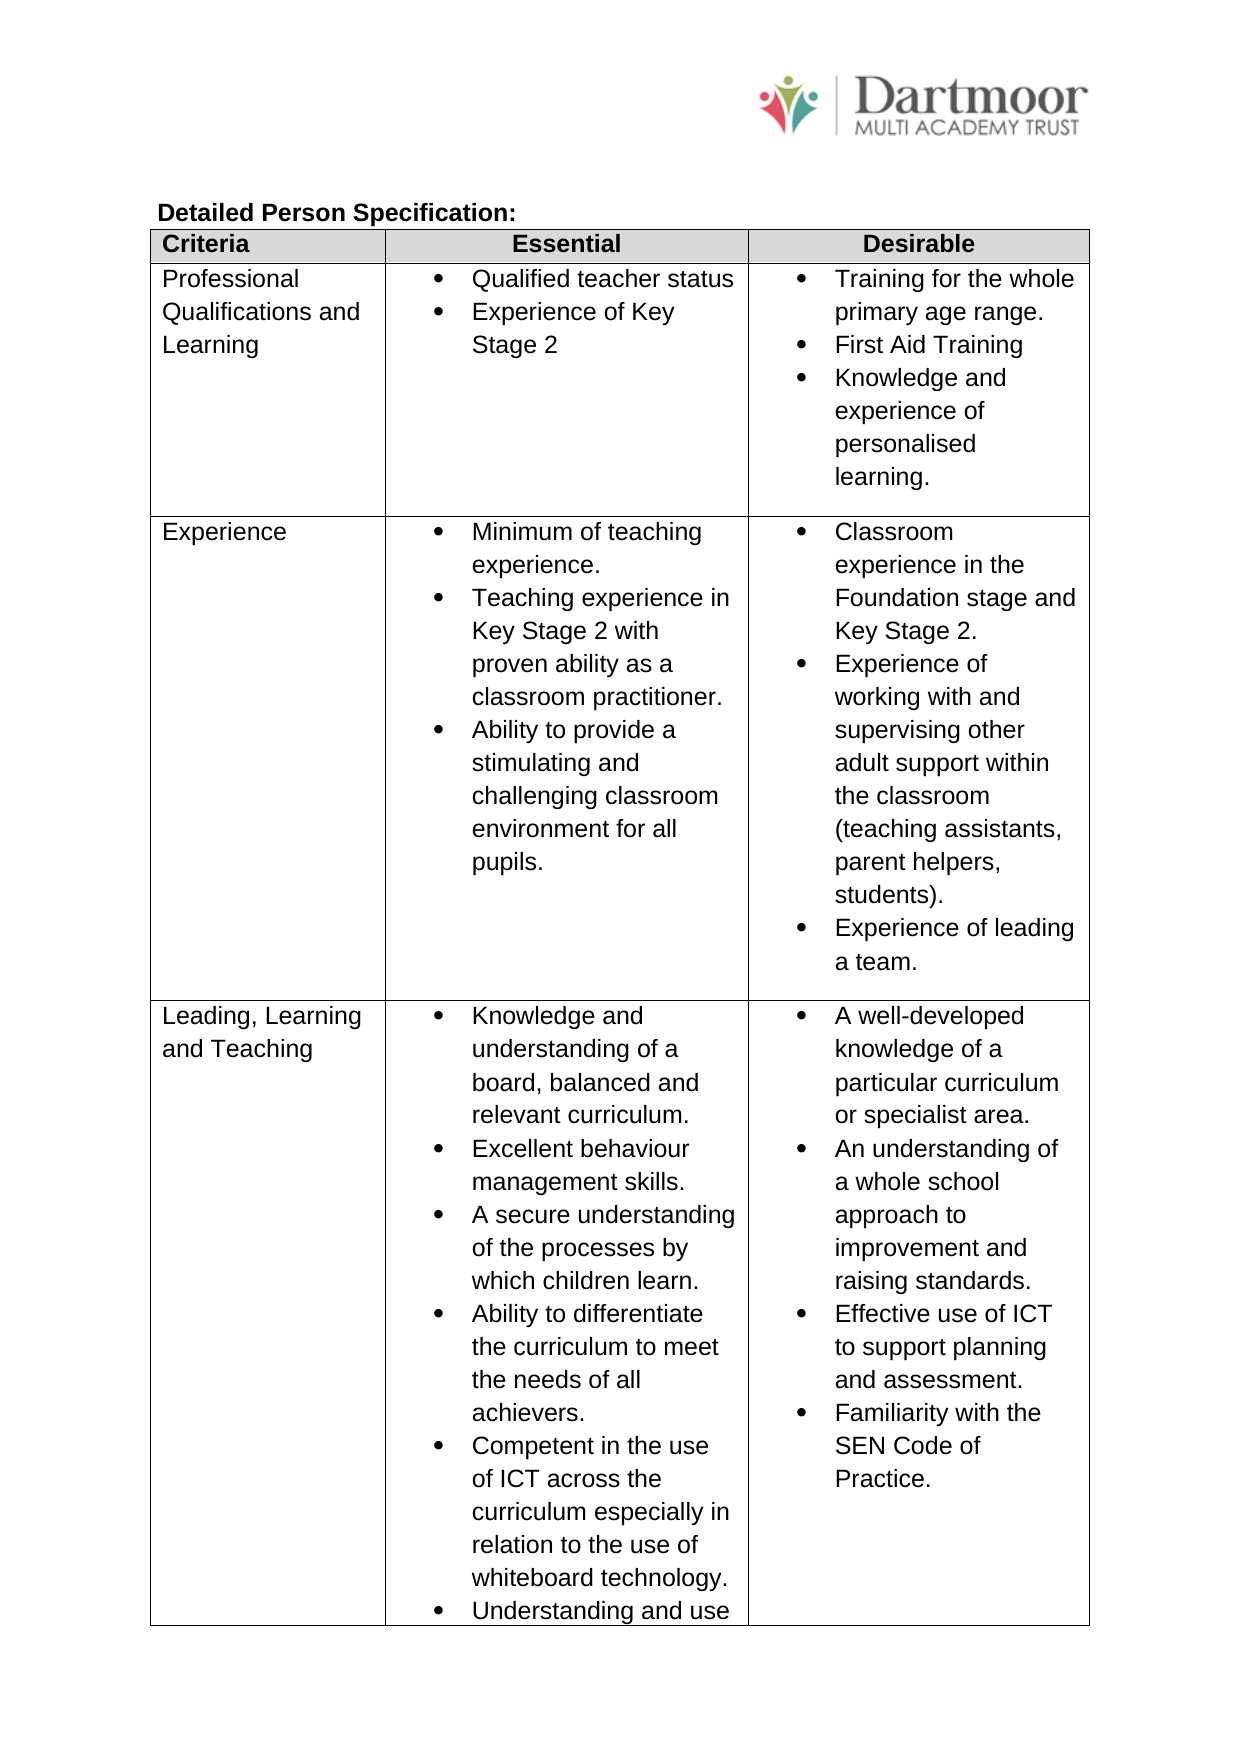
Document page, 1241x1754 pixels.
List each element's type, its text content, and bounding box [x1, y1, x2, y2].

table_header Essential [386, 230, 748, 262]
table_header Desirable [749, 230, 1089, 262]
table_cell Minimum of teaching experience. Teaching experience in Key Stage 2 with proven ability as a classroom practitioner. Ability to provide a stimulating and challenging classroom environment for all pupils. [386, 517, 748, 1000]
text Detailed Person Specification: [150, 198, 1090, 227]
table_cell Training for the whole primary age range. First Aid Training Knowledge and experience of personalised learning. [749, 264, 1089, 516]
table_cell Classroom experience in the Foundation stage and Key Stage 2. Experience of working with and supervising other adult support within the classroom (teaching assistants, parent helpers, students). Experience of leading a team. [749, 517, 1089, 1000]
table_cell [386, 1001, 748, 1625]
table_cell Professional Qualifications and Learning [151, 264, 385, 516]
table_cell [151, 1001, 385, 1625]
table_header Criteria [151, 230, 385, 262]
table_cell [749, 1001, 1089, 1625]
table_cell Qualified teacher status Experience of Key Stage 2 [386, 264, 748, 516]
picture [757, 73, 1091, 137]
table_cell Experience [151, 517, 385, 1000]
